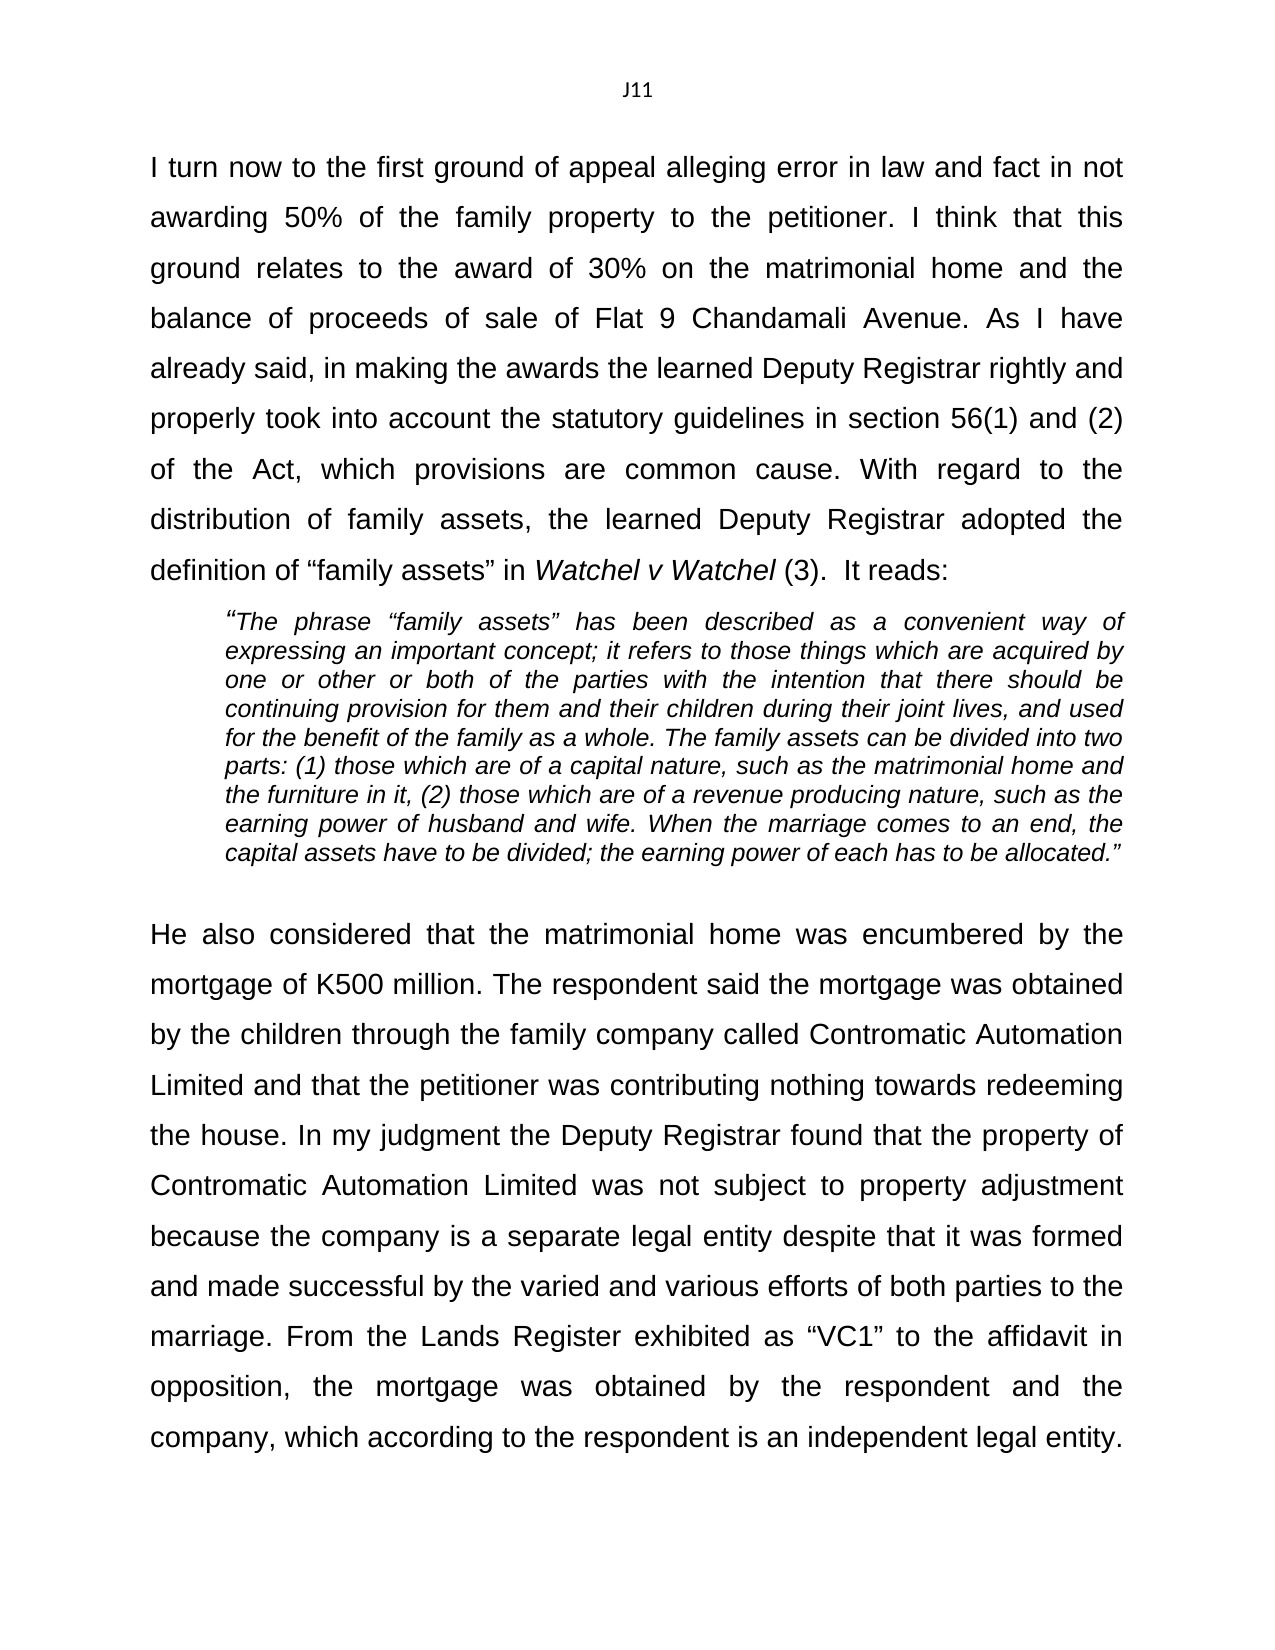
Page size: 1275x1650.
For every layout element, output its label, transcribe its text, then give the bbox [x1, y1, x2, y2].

text “The phrase “family assets” has been described as a convenient way of expressing an important concept; it refers to those things which are acquired by one or other or both of the parties with the intention that there should be continuing provision for them and their children during their joint lives, and used for the benefit of the family as a whole. The family assets can be divided into two parts: (1) those which are of a capital nature, such as the matrimonial home and the furniture in it, (2) those which are of a revenue producing nature, such as the earning power of husband and wife. When the marriage comes to an end, the capital assets have to be divided; the earning power of each has to be allocated.” [225, 603, 1125, 866]
text I turn now to the first ground of appeal alleging error in law and fact in not awarding 50% of the family property to the petitioner. I think that this ground relates to the award of 30% on the matrimonial home and the balance of proceeds of sale of Flat 9 Chandamali Avenue. As I have already said, in making the awards the learned Deputy Registrar rightly and properly took into account the statutory guidelines in section 56(1) and (2) of the Act, which provisions are common cause. With regard to the distribution of family assets, the learned Deputy Registrar adopted the definition of “family assets” in Watchel v Watchel (3). It reads: [150, 150, 1125, 586]
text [150, 917, 1125, 1453]
